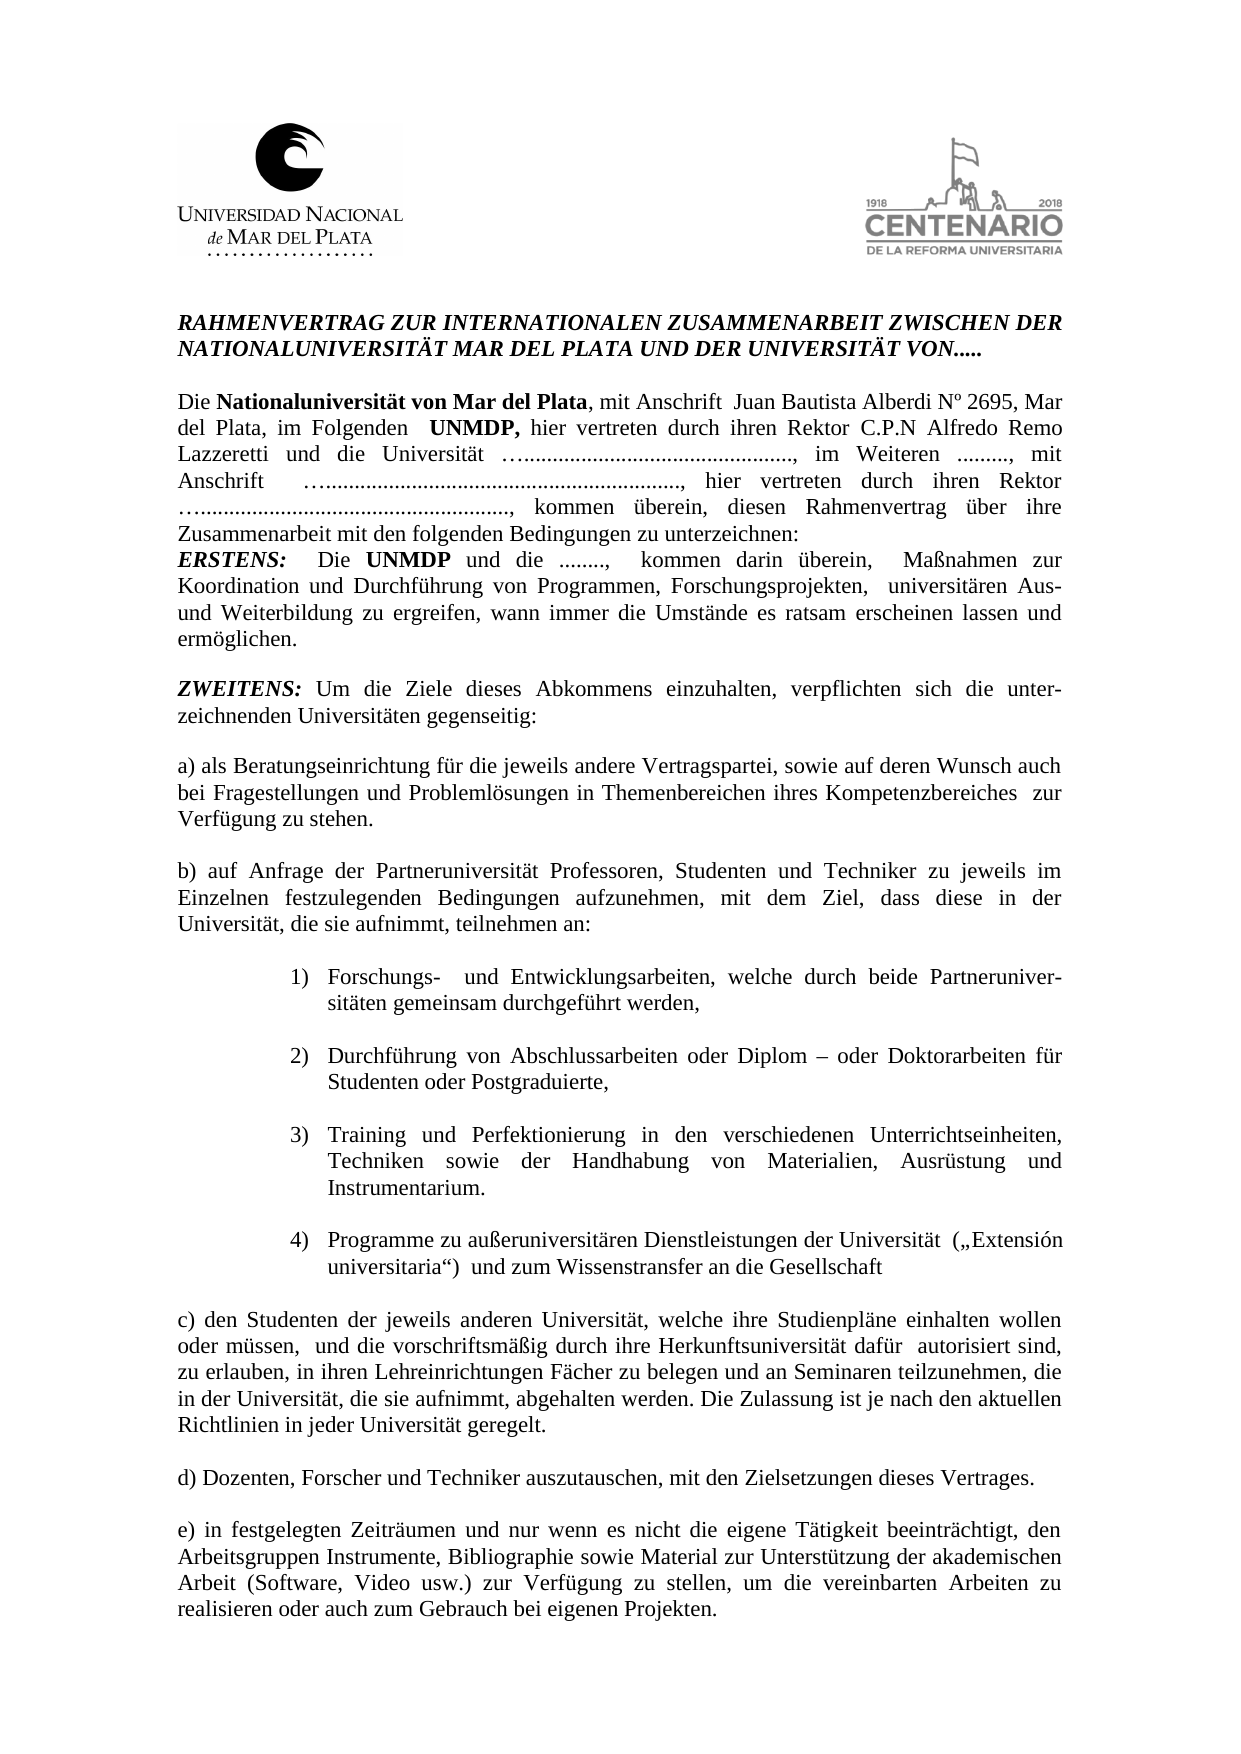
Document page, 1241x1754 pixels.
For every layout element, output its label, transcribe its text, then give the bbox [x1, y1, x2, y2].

text Die Nationaluniversität von Mar del Plata, mit Anschrift Juan Bautista Alberdi Nº 2695, Mar del Plata, im Folgenden UNMDP, hier vertreten durch ihren Rektor C.P.N Alfredo Remo Lazzeretti und die Universität …..............................................., im Weiteren ........., mit Anschrift ….............................................................., hier vertreten durch ihren Rektor …......................................................, kommen überein, diesen Rahmenvertrag über ihre Zusammenarbeit mit den folgenden Bedingungen zu unterzeichnen: [177, 388, 1063, 546]
list Programme zu außeruniversitären Dienstleistungen der Universität („Extensión universitaria“) und zum Wissenstransfer an die Gesellschaft [290, 1227, 1063, 1279]
list Durchführung von Abschlussarbeiten oder Diplom – oder Doktorarbeiten für Studenten oder Postgraduierte, [290, 1042, 1063, 1095]
text ERSTENS: Die UNMDP und die ........, kommen darin überein, Maßnahmen zur Koordination und Durchführung von Programmen, Forschungsprojekten, universitären Aus- und Weiterbildung zu ergreifen, wann immer die Umstände es ratsam erscheinen lassen und ermöglichen. [177, 546, 1063, 651]
text c) den Studenten der jeweils anderen Universität, welche ihre Studienpläne einhalten wollen oder müssen, und die vorschriftsmäßig durch ihre Herkunftsuniversität dafür autorisiert sind, zu erlauben, in ihren Lehreinrichtungen Fächer zu belegen und an Seminaren teilzunehmen, die in der Universität, die sie aufnimmt, abgehalten werden. Die Zulassung ist je nach den aktuellen Richtlinien in jeder Universität geregelt. [177, 1306, 1063, 1437]
text ZWEITENS: Um die Ziele dieses Abkommens einzuhalten, verpflichten sich die unter-zeichnenden Universitäten gegenseitig: [177, 675, 1063, 728]
list Training und Perfektionierung in den verschiedenen Unterrichtseinheiten, Techniken sowie der Handhabung von Materialien, Ausrüstung und Instrumentarium. [290, 1121, 1063, 1200]
picture [177, 123, 403, 256]
picture [861, 137, 1063, 255]
text d) Dozenten, Forscher und Techniker auszutauschen, mit den Zielsetzungen dieses Vertrages. [177, 1464, 1063, 1490]
text a) als Beratungseinrichtung für die jeweils andere Vertragspartei, sowie auf deren Wunsch auch bei Fragestellungen und Problemlösungen in Themenbereichen ihres Kompetenzbereiches zur Verfügung zu stehen. [177, 752, 1063, 831]
list Forschungs- und Entwicklungsarbeiten, welche durch beide Partneruniver-sitäten gemeinsam durchgeführt werden, [290, 963, 1063, 1016]
text b) auf Anfrage der Partneruniversität Professoren, Studenten und Techniker zu jeweils im Einzelnen festzulegenden Bedingungen aufzunehmen, mit dem Ziel, dass diese in der Universität, die sie aufnimmt, teilnehmen an: [177, 858, 1063, 937]
text e) in festgelegten Zeiträumen und nur wenn es nicht die eigene Tätigkeit beeinträchtigt, den Arbeitsgruppen Instrumente, Bibliographie sowie Material zur Unterstützung der akademischen Arbeit (Software, Video usw.) zur Verfügung zu stellen, um die vereinbarten Arbeiten zu realisieren oder auch zum Gebrauch bei eigenen Projekten. [177, 1516, 1063, 1622]
text RAHMENVERTRAG ZUR INTERNATIONALEN ZUSAMMENARBEIT ZWISCHEN DER NATIONALUNIVERSITÄT MAR DEL PLATA UND DER UNIVERSITÄT VON..... [177, 309, 1063, 361]
